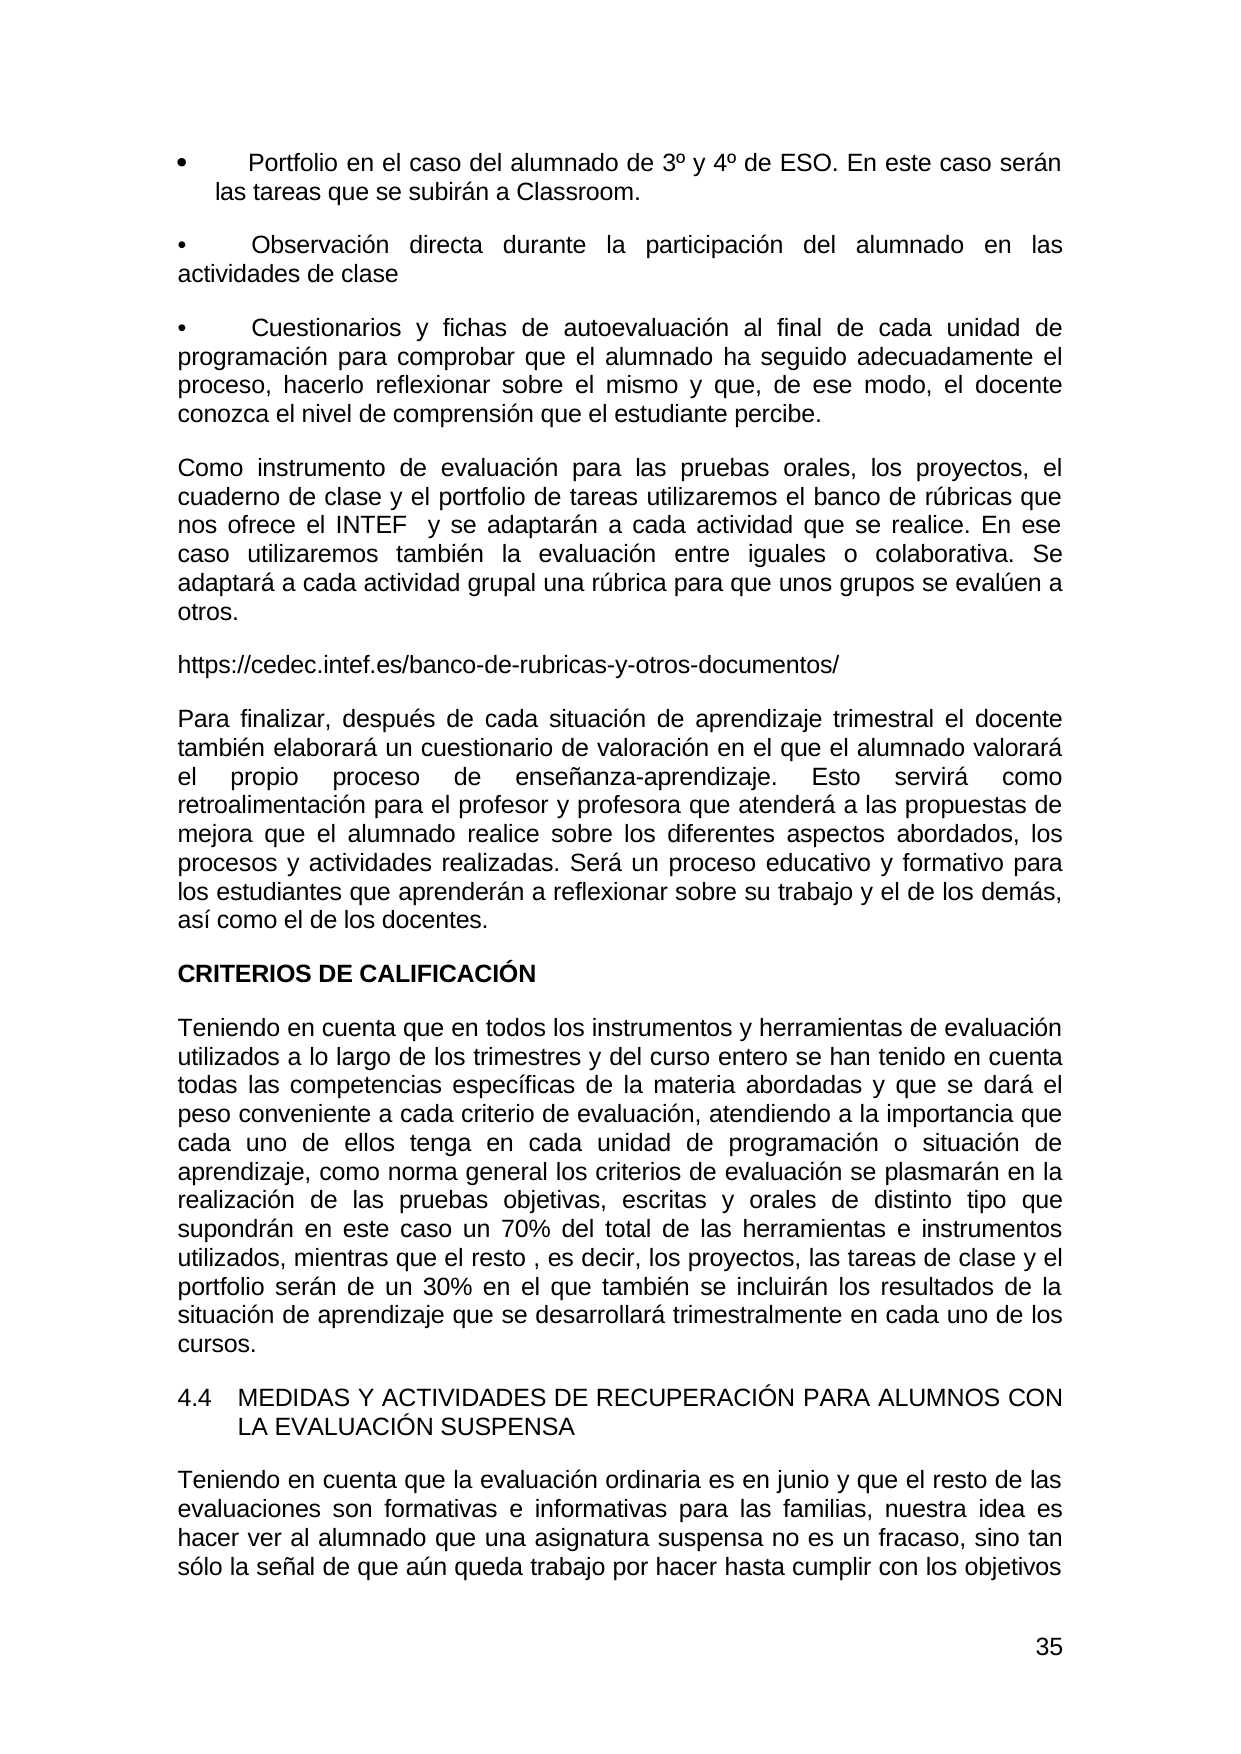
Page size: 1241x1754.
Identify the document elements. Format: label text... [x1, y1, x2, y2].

text Para finalizar, después de cada situación de aprendizaje trimestral el docente también elaborará un cuestionario de valoración en el que el alumnado valorará el propio proceso de enseñanza-aprendizaje. Esto servirá como retroalimentación para el profesor y profesora que atenderá a las propuestas de mejora que el alumnado realice sobre los diferentes aspectos abordados, los procesos y actividades realizadas. Será un proceso educativo y formativo para los estudiantes que aprenderán a reflexionar sobre su trabajo y el de los demás, así como el de los docentes. [177, 704, 1063, 934]
text https://cedec.intef.es/banco-de-rubricas-y-otros-documentos/ [177, 650, 1063, 679]
text Teniendo en cuenta que en todos los instrumentos y herramientas de evaluación utilizados a lo largo de los trimestres y del curso entero se han tenido en cuenta todas las competencias específicas de la materia abordadas y que se dará el peso conveniente a cada criterio de evaluación, atendiendo a la importancia que cada uno de ellos tenga en cada unidad de programación o situación de aprendizaje, como norma general los criterios de evaluación se plasmarán en la realización de las pruebas objetivas, escritas y orales de distinto tipo que supondrán en este caso un 70% del total de las herramientas e instrumentos utilizados, mientras que el resto , es decir, los proyectos, las tareas de clase y el portfolio serán de un 30% en el que también se incluirán los resultados de la situación de aprendizaje que se desarrollará trimestralmente en cada uno de los cursos. [177, 1013, 1063, 1358]
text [177, 1465, 1063, 1580]
text • Observación directa durante la participación del alumnado en las actividades de clase [177, 230, 1063, 288]
subtitle Criterios de calificación [177, 959, 1063, 988]
text • Cuestionarios y fichas de autoevaluación al final de cada unidad de programación para comprobar que el alumnado ha seguido adecuadamente el proceso, hacerlo reflexionar sobre el mismo y que, de ese modo, el docente conozca el nivel de comprensión que el estudiante percibe. [177, 313, 1063, 428]
list Portfolio en el caso del alumnado de 3º y 4º de ESO. En este caso serán las tareas que se subirán a Classroom. [177, 148, 1063, 205]
subtitle MEDIDAS Y ACTIVIDADES DE RECUPERACIÓN PARA ALUMNOS CON LA EVALUACIÓN SUSPENSA [177, 1383, 1063, 1440]
text Como instrumento de evaluación para las pruebas orales, los proyectos, el cuaderno de clase y el portfolio de tareas utilizaremos el banco de rúbricas que nos ofrece el INTEF y se adaptarán a cada actividad que se realice. En ese caso utilizaremos también la evaluación entre iguales o colaborativa. Se adaptará a cada actividad grupal una rúbrica para que unos grupos se evalúen a otros. [177, 453, 1063, 625]
